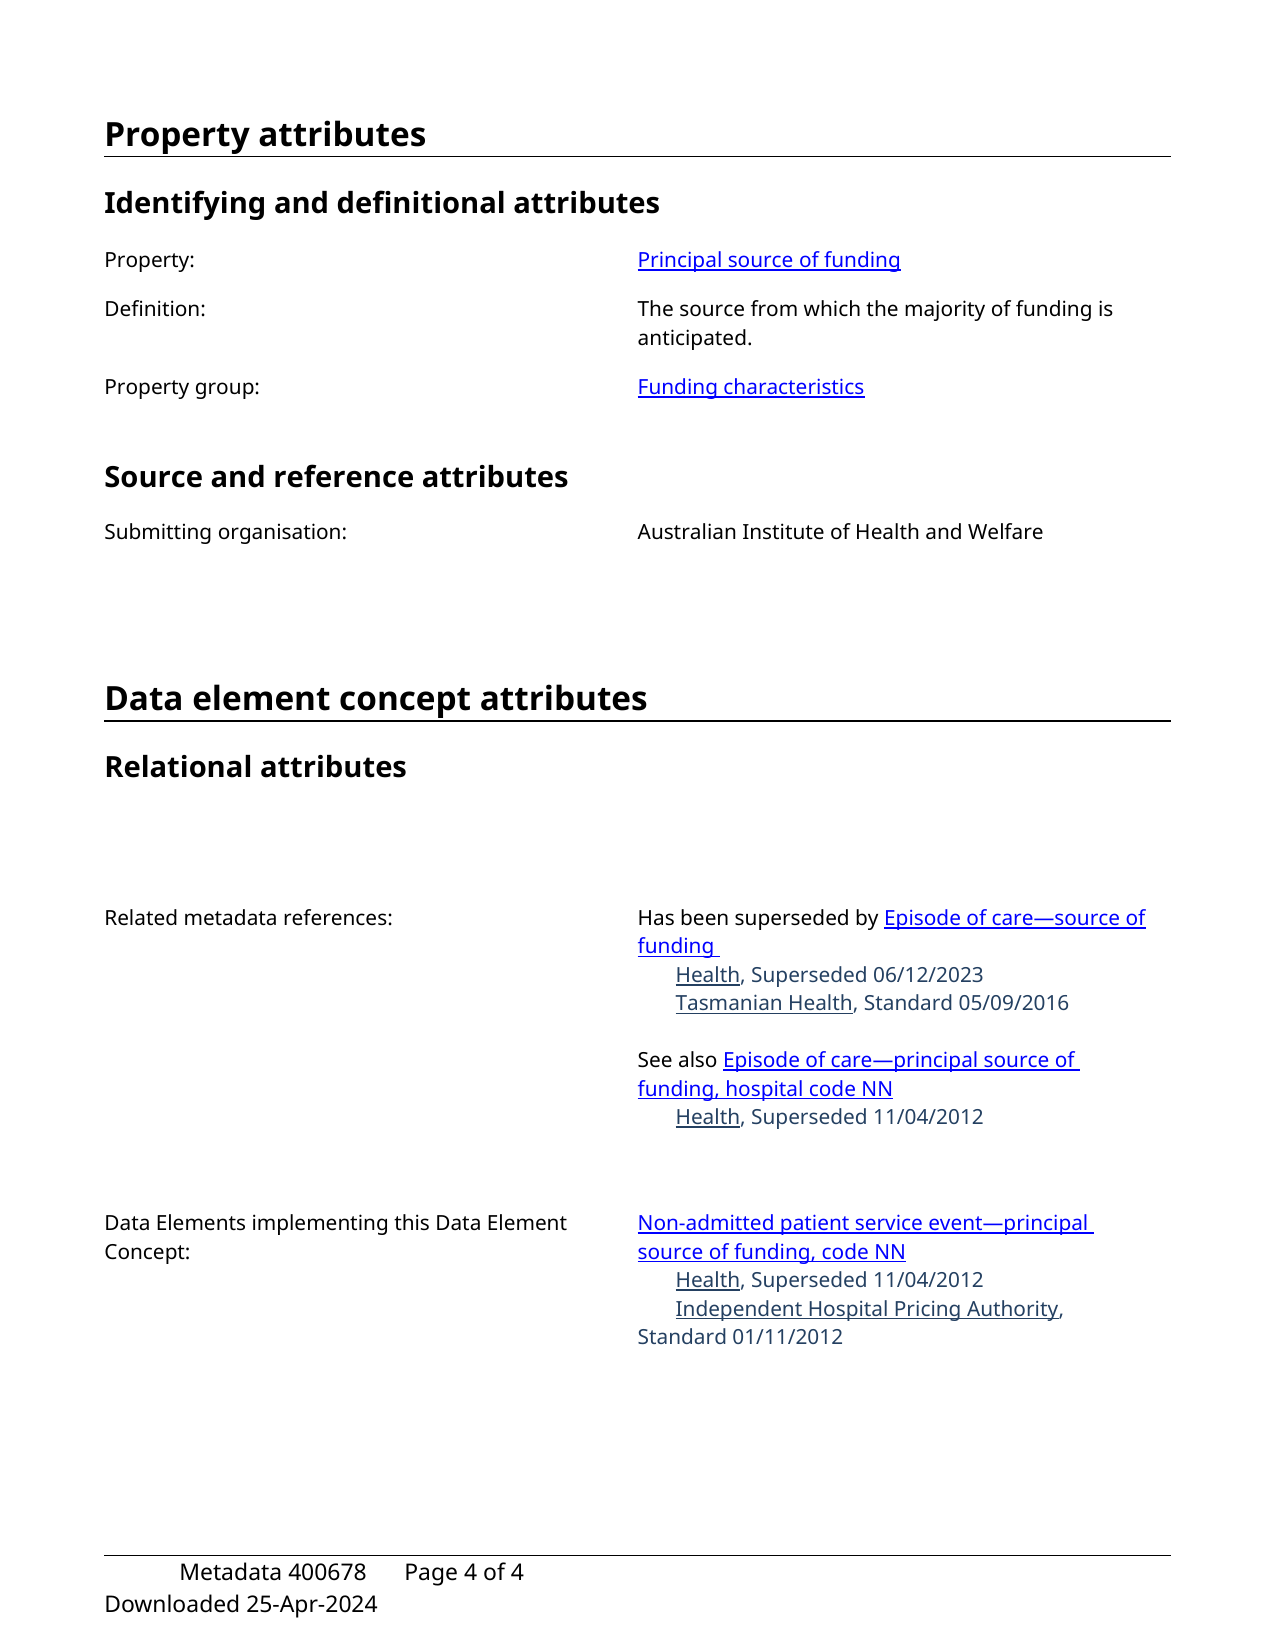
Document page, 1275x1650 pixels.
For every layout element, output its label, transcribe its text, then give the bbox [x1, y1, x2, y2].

table_cell Data Elements implementing this Data Element Concept: [93, 1198, 626, 1418]
table_cell Definition: [93, 284, 626, 362]
subtitle Identifying and definitional attributes [104, 182, 1171, 222]
table_cell Source and reference attributes [93, 411, 1159, 507]
table_header Principal source of funding [626, 235, 1159, 284]
table_cell Non-admitted patient service event—principal source of funding, code NN Health, Superseded 11/04/2012 Independent Hospital Pricing Authority, Standard 01/11/2012 [626, 1198, 1159, 1418]
table_cell Property group: [93, 362, 626, 411]
table_cell Funding characteristics [626, 362, 1159, 411]
subtitle Property attributes [104, 110, 1171, 156]
table_header Related metadata references: [93, 893, 626, 1198]
subtitle Data element concept attributes [104, 675, 1171, 720]
table_cell Submitting organisation: [93, 507, 626, 587]
table_header Has been superseded by Episode of care—source of funding Health, Superseded 06/12/2023 Tasmanian Health, Standard 05/09/2016 See also Episode of care—principal source of funding, hospital code NN Health, Superseded 11/04/2012 [626, 893, 1159, 1198]
table_header Property: [93, 235, 626, 284]
subtitle Relational attributes [104, 747, 1171, 786]
table_cell Australian Institute of Health and Welfare [626, 507, 1159, 587]
table_cell The source from which the majority of funding is anticipated. [626, 284, 1159, 362]
